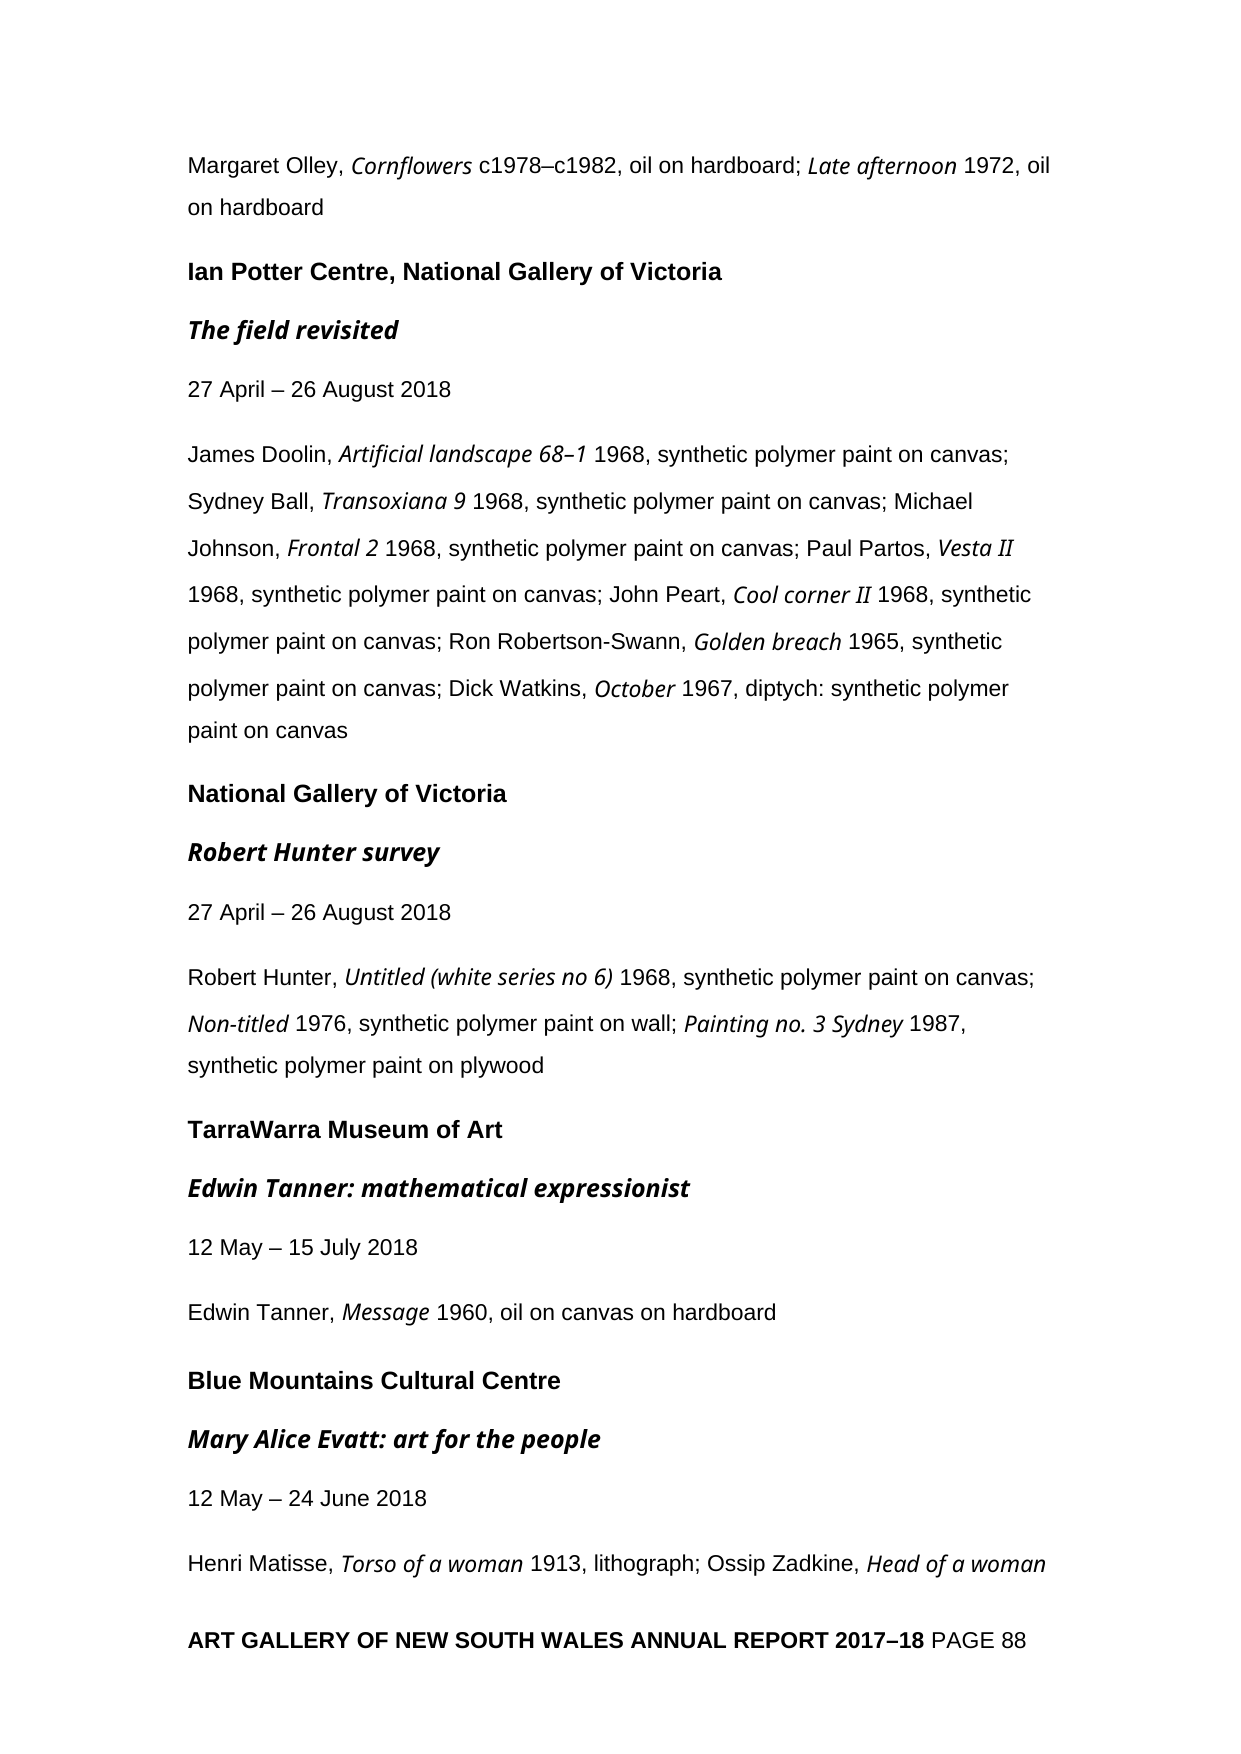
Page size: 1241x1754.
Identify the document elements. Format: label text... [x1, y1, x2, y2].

text Margaret Olley, Cornflowers c1978–c1982, oil on hardboard; Late afternoon 1972, oil on hardboard [187, 150, 1053, 221]
text Edwin Tanner, Message 1960, oil on canvas on hardboard [187, 1296, 1053, 1327]
subtitle Ian Potter Centre, National Gallery of Victoria [187, 257, 1053, 286]
subtitle Robert Hunter survey [187, 835, 1053, 869]
subtitle TarraWarra Museum of Art [187, 1115, 1053, 1143]
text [187, 1548, 1053, 1579]
subtitle Blue Mountains Cultural Centre [187, 1366, 1053, 1395]
text 27 April – 26 August 2018 [187, 899, 1053, 925]
subtitle Edwin Tanner: mathematical expressionist [187, 1170, 1053, 1204]
text 12 May – 24 June 2018 [187, 1485, 1053, 1512]
subtitle Mary Alice Evatt: art for the people [187, 1422, 1053, 1456]
subtitle National Gallery of Victoria [187, 779, 1053, 808]
text 27 April – 26 August 2018 [187, 376, 1053, 402]
subtitle The field revisited [187, 312, 1053, 346]
text Robert Hunter, Untitled (white series no 6) 1968, synthetic polymer paint on canvas; Non-titled 1976, synthetic polymer paint on wall; Painting no. 3 Sydney 1987, synthetic polymer paint on plywood [187, 961, 1053, 1079]
text James Doolin, Artificial landscape 68–1 1968, synthetic polymer paint on canvas; Sydney Ball, Transoxiana 9 1968, synthetic polymer paint on canvas; Michael Johnson, Frontal 2 1968, synthetic polymer paint on canvas; Paul Partos, Vesta II 1968, synthetic polymer paint on canvas; John Peart, Cool corner II 1968, synthetic polymer paint on canvas; Ron Robertson-Swann, Golden breach 1965, synthetic polymer paint on canvas; Dick Watkins, October 1967, diptych: synthetic polymer paint on canvas [187, 438, 1053, 743]
text 12 May – 15 July 2018 [187, 1234, 1053, 1260]
